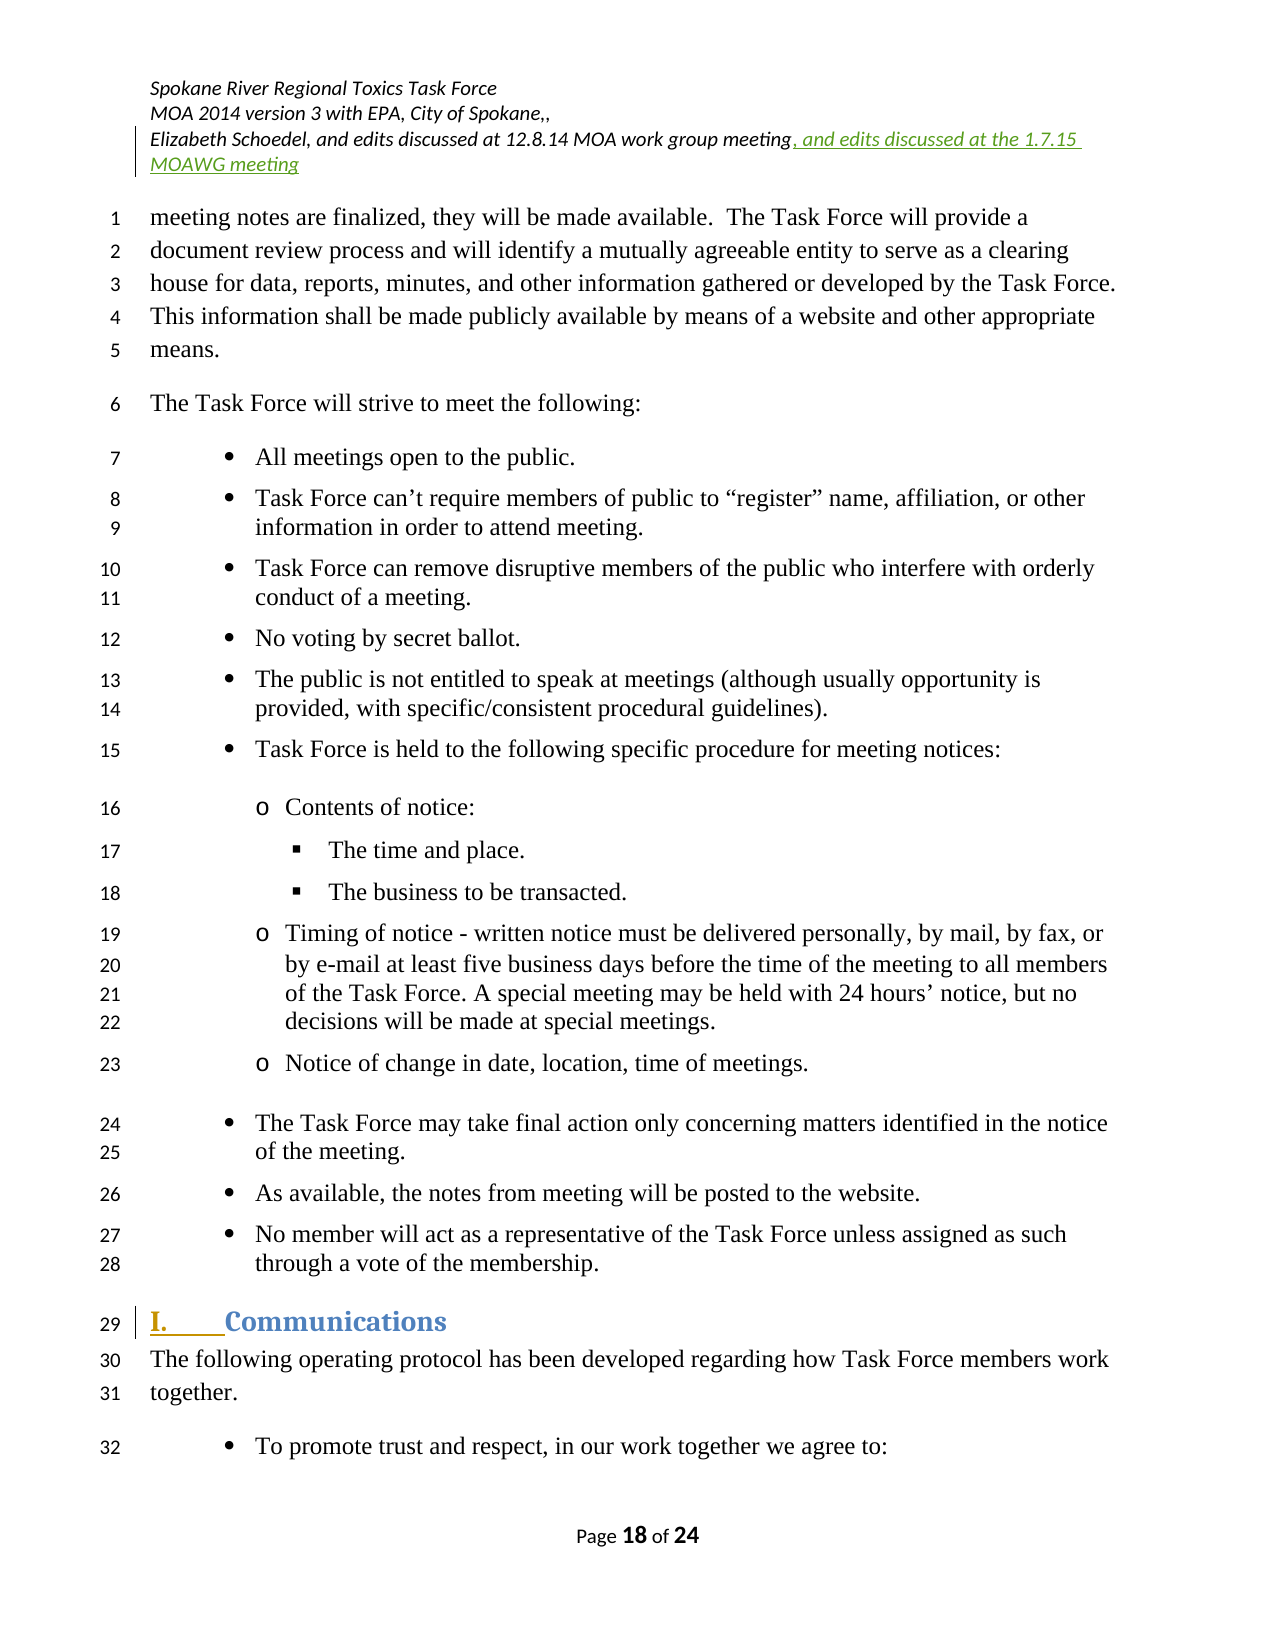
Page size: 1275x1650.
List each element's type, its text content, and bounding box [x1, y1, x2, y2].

list Task Force can remove disruptive members of the public who interfere with orderly conduct of a meeting. [225, 553, 1125, 611]
list The business to be transacted. [291, 877, 1125, 906]
list Task Force is held to the following specific procedure for meeting notices: [225, 734, 1125, 763]
list The public is not entitled to speak at meetings (although usually opportunity is provided, with specific/consistent procedural guidelines). [225, 664, 1125, 722]
list Timing of notice - written notice must be delivered personally, by mail, by fax, or by e-mail at least five business days before the time of the meeting to all members of the Task Force. A special meeting may be held with 24 hours’ notice, but no decisions will be made at special meetings. [255, 918, 1125, 1035]
list The Task Force may take final action only concerning matters identified in the notice of the meeting. [225, 1108, 1125, 1165]
list All meetings open to the public. [225, 442, 1125, 471]
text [150, 202, 1125, 363]
list No voting by secret ballot. [225, 623, 1125, 652]
list Contents of notice: [255, 792, 1125, 823]
text The following operating protocol has been developed regarding how Task Force members work together. [150, 1344, 1125, 1406]
list Notice of change in date, location, time of meetings. [255, 1048, 1125, 1078]
subtitle Communications [150, 1306, 1125, 1339]
list The time and place. [291, 836, 1125, 864]
list To promote trust and respect, in our work together we agree to: [225, 1431, 1125, 1460]
text The Task Force will strive to meet the following: [150, 388, 1125, 417]
list As available, the notes from meeting will be posted to the website. [225, 1178, 1125, 1206]
list Task Force can’t require members of public to “register” name, affiliation, or other information in order to attend meeting. [225, 483, 1125, 541]
list No member will act as a representative of the Task Force unless assigned as such through a vote of the membership. [225, 1219, 1125, 1276]
